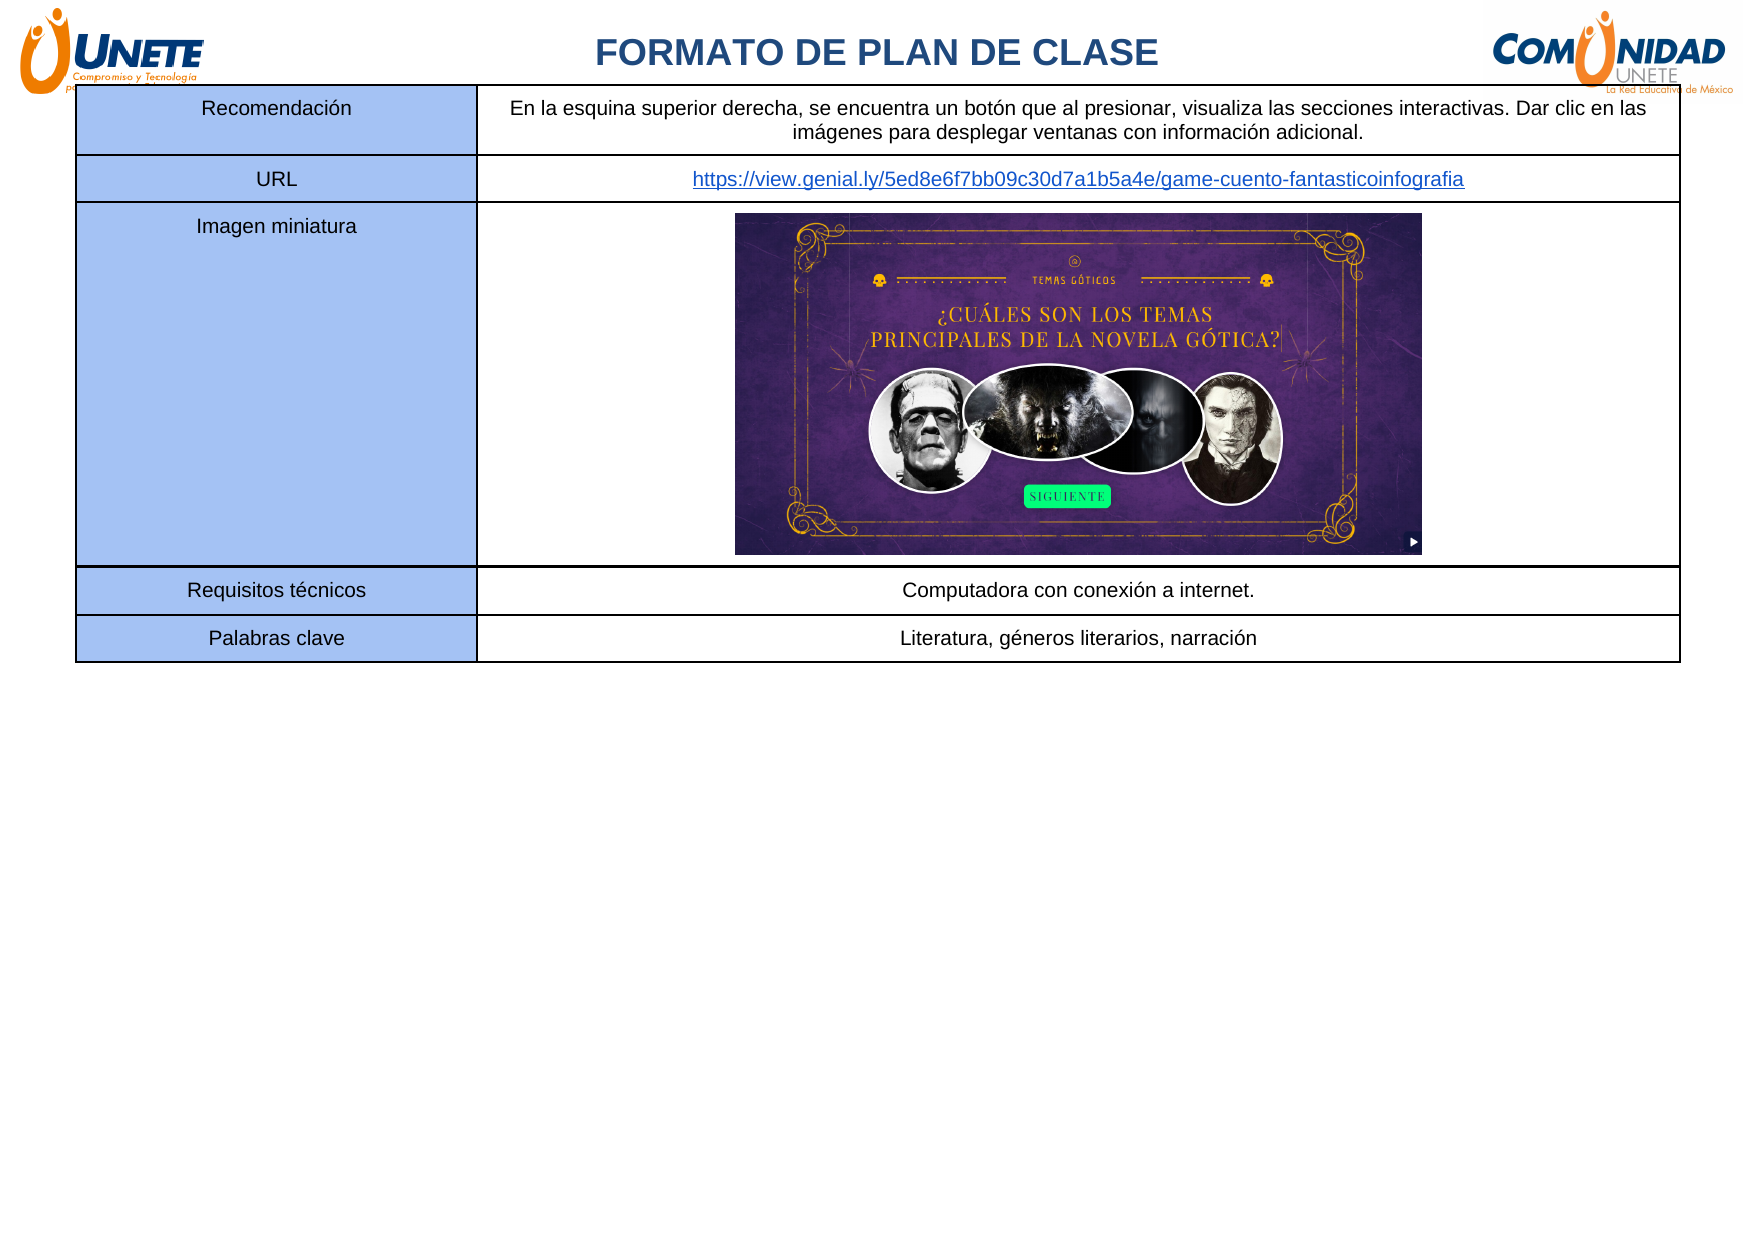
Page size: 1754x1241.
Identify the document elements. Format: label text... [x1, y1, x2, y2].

table_cell Recomendación [77, 86, 476, 154]
table_cell Palabras clave [77, 616, 476, 661]
table_cell https://view.genial.ly/5ed8e6f7bb09c30d7a1b5a4e/game-cuento-fantasticoinfografia [478, 156, 1679, 201]
table_cell [478, 203, 1679, 565]
table_cell Requisitos técnicos [77, 568, 476, 614]
picture [20, 8, 204, 94]
table_cell Literatura, géneros literarios, narración [478, 616, 1679, 661]
picture [735, 213, 1422, 555]
table_cell Computadora con conexión a internet. [478, 568, 1679, 614]
picture [1482, 0, 1744, 104]
table_cell URL [77, 156, 476, 201]
table_cell Imagen miniatura [77, 203, 476, 565]
table_cell En la esquina superior derecha, se encuentra un botón que al presionar, visualiza las secciones interactivas. Dar clic en las imágenes para desplegar ventanas con información adicional. [478, 86, 1679, 154]
